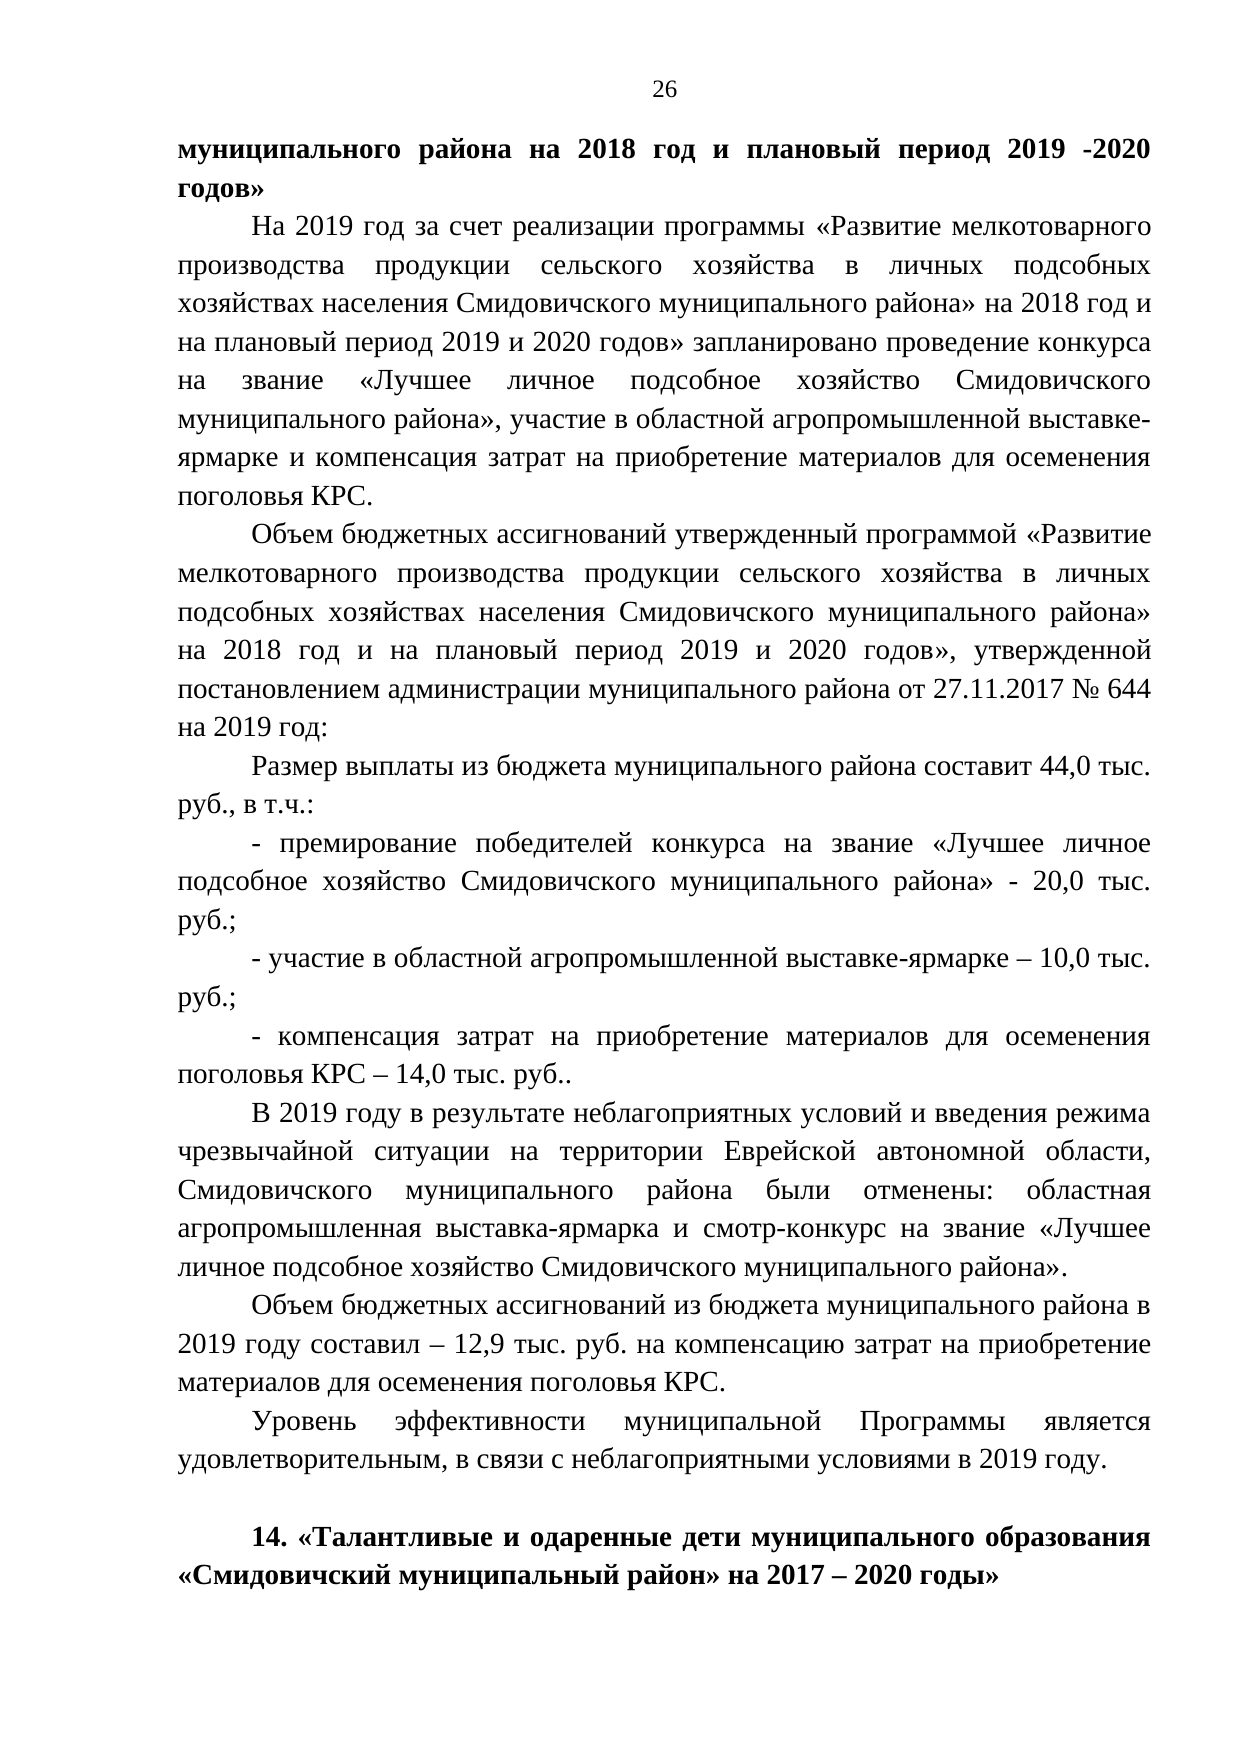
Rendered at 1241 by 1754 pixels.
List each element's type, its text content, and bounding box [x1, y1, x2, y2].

text Объем бюджетных ассигнований из бюджета муниципального района в 2019 году составил – 12,9 тыс. руб. на компенсацию затрат на приобретение материалов для осеменения поголовья КРС. [177, 1287, 1152, 1398]
text Размер выплаты из бюджета муниципального района составит 44,0 тыс. руб., в т.ч.: [177, 748, 1152, 820]
text На 2019 год за счет реализации программы «Развитие мелкотоварного производства продукции сельского хозяйства в личных подсобных хозяйствах населения Смидовичского муниципального района» на 2018 год и на плановый период 2019 и 2020 годов» запланировано проведение конкурса на звание «Лучшее личное подсобное хозяйство Смидовичского муниципального района», участие в областной агропромышленной выставке-ярмарке и компенсация затрат на приобретение материалов для осеменения поголовья КРС. [177, 208, 1152, 512]
text Уровень эффективности муниципальной Программы является удовлетворительным, в связи с неблагоприятными условиями в 2019 году. [177, 1403, 1152, 1475]
text Объем бюджетных ассигнований утвержденный программой «Развитие мелкотоварного производства продукции сельского хозяйства в личных подсобных хозяйствах населения Смидовичского муниципального района» на 2018 год и на плановый период 2019 и 2020 годов», утвержденной постановлением администрации муниципального района от 27.11.2017 № 644 на 2019 год: [177, 517, 1152, 743]
text В 2019 году в результате неблагоприятных условий и введения режима чрезвычайной ситуации на территории Еврейской автономной области, Смидовичского муниципального района были отменены: областная агропромышленная выставка-ярмарка и смотр-конкурс на звание «Лучшее личное подсобное хозяйство Смидовичского муниципального района». [177, 1095, 1152, 1282]
text - компенсация затрат на приобретение материалов для осеменения поголовья КРС – 14,0 тыс. руб.. [177, 1018, 1152, 1090]
text 14. «Талантливые и одаренные дети муниципального образования «Смидовичский муниципальный район» на 2017 – 2020 годы» [177, 1519, 1152, 1591]
text - премирование победителей конкурса на звание «Лучшее личное подсобное хозяйство Смидовичского муниципального района» - 20,0 тыс. руб.; [177, 825, 1152, 936]
text - участие в областной агропромышленной выставке-ярмарке – 10,0 тыс. руб.; [177, 941, 1152, 1013]
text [177, 131, 1152, 203]
